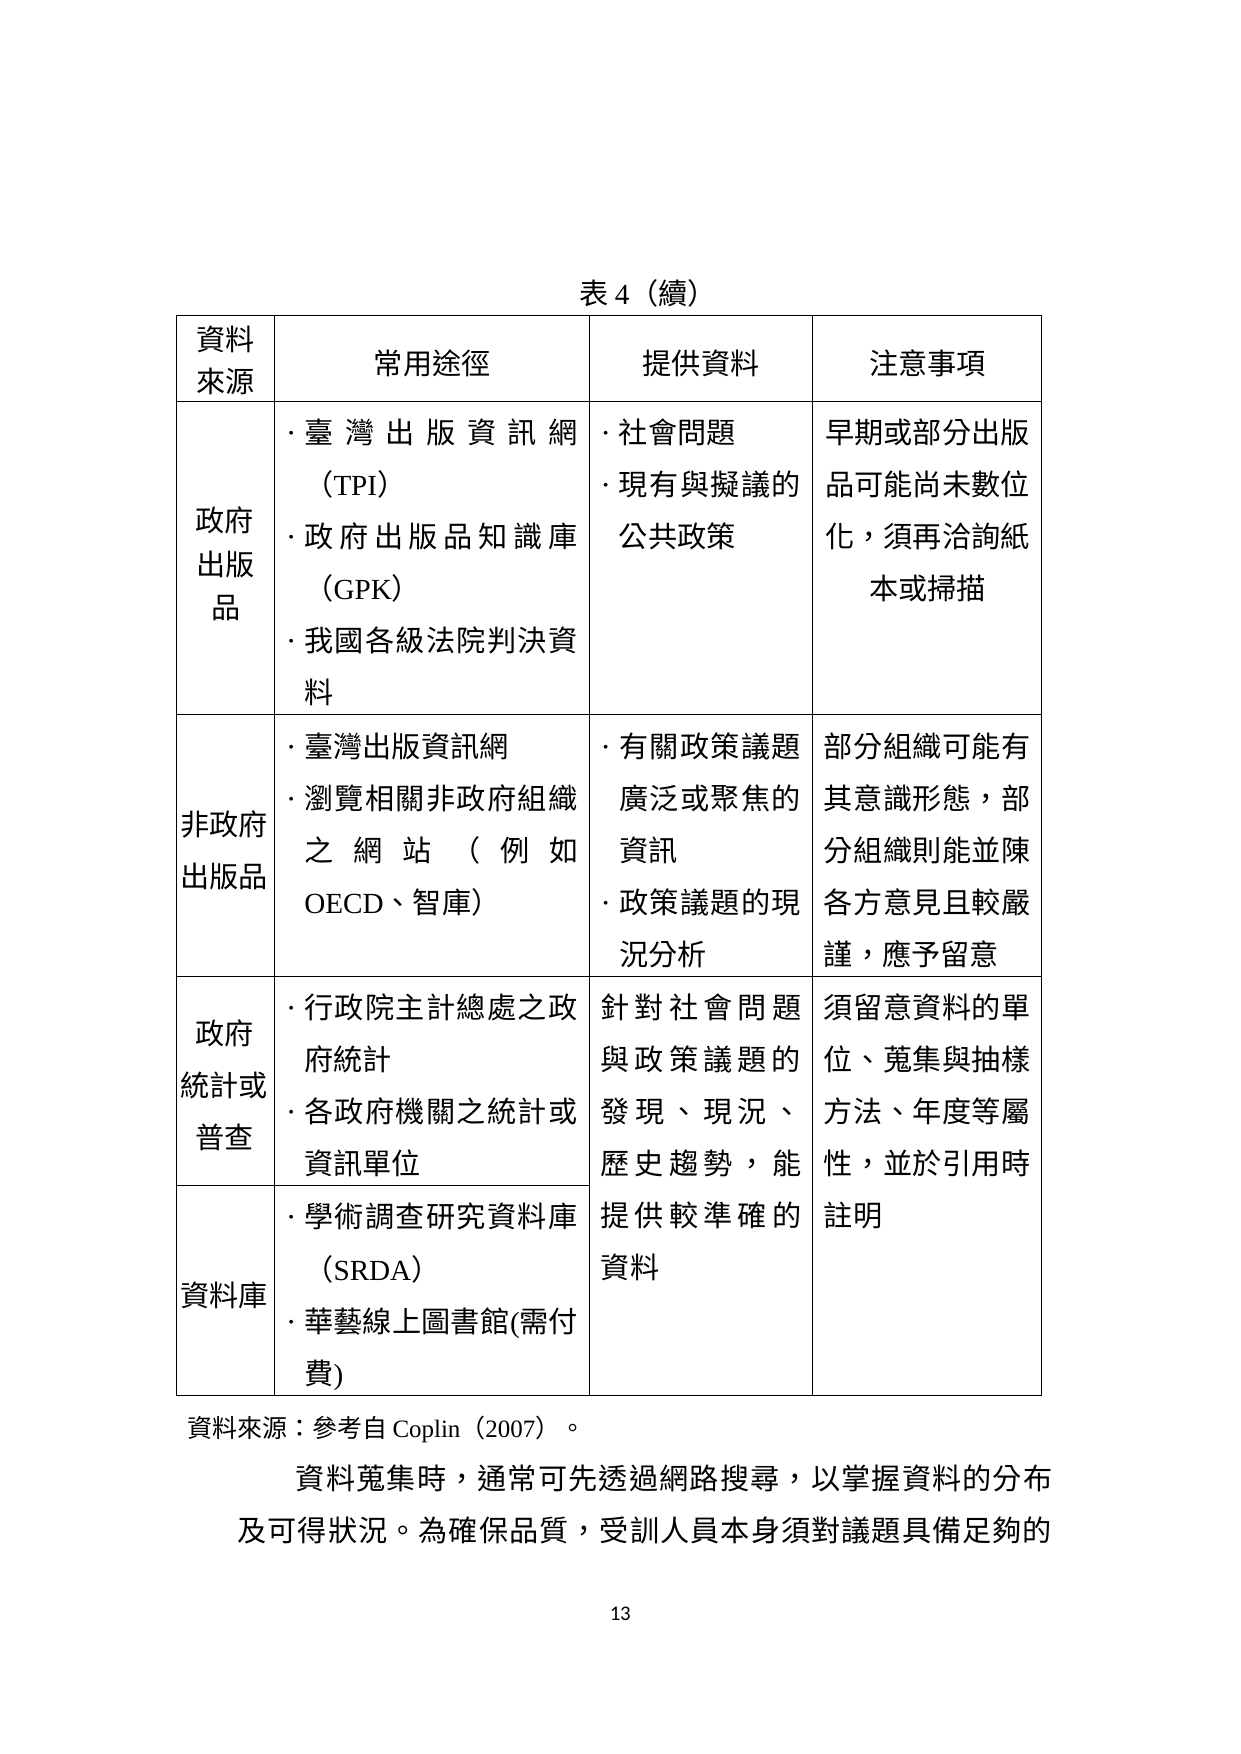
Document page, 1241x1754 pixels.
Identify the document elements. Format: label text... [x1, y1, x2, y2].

table_cell 政府 出版品 [177, 402, 274, 714]
table_cell 非政府 出版品 [177, 715, 274, 976]
table_cell 政府 統計或 普查 [177, 977, 274, 1185]
text 表4（續） [237, 263, 1059, 315]
table_cell 部分組織可能有其意識形態，部分組織則能並陳各方意見且較嚴謹，應予留意 [813, 715, 1041, 976]
table_header 常用途徑 [275, 316, 589, 401]
table_header 資料來源 [177, 316, 274, 401]
text 資料來源：參考自Coplin（2007）。 [187, 1396, 1053, 1448]
table_cell 社會問題 現有與擬議的公共政策 [590, 402, 812, 714]
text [237, 1448, 1053, 1552]
table_header 提供資料 [590, 316, 812, 401]
table_cell 資料庫 [177, 1186, 274, 1394]
table_cell 早期或部分出版品可能尚未數位化，須再洽詢紙本或掃描 [813, 402, 1041, 714]
table_cell 學術調查研究資料庫（SRDA） 華藝線上圖書館(需付費) [275, 1186, 589, 1394]
table_header 注意事項 [813, 316, 1041, 401]
table_cell 針對社會問題與政策議題的發現、現況、歷史趨勢，能提供較準確的資料 [590, 977, 812, 1394]
table_cell 有關政策議題廣泛或聚焦的資訊 政策議題的現況分析 [590, 715, 812, 976]
table_cell 行政院主計總處之政府統計 各政府機關之統計或資訊單位 [275, 977, 589, 1185]
table_cell 臺灣出版資訊網（TPI） 政府出版品知識庫（GPK） 我國各級法院判決資料 [275, 402, 589, 714]
table_cell 臺灣出版資訊網 瀏覽相關非政府組織之網站（例如OECD、智庫） [275, 715, 589, 976]
table_cell 須留意資料的單位、蒐集與抽樣方法、年度等屬性，並於引用時註明 [813, 977, 1041, 1394]
